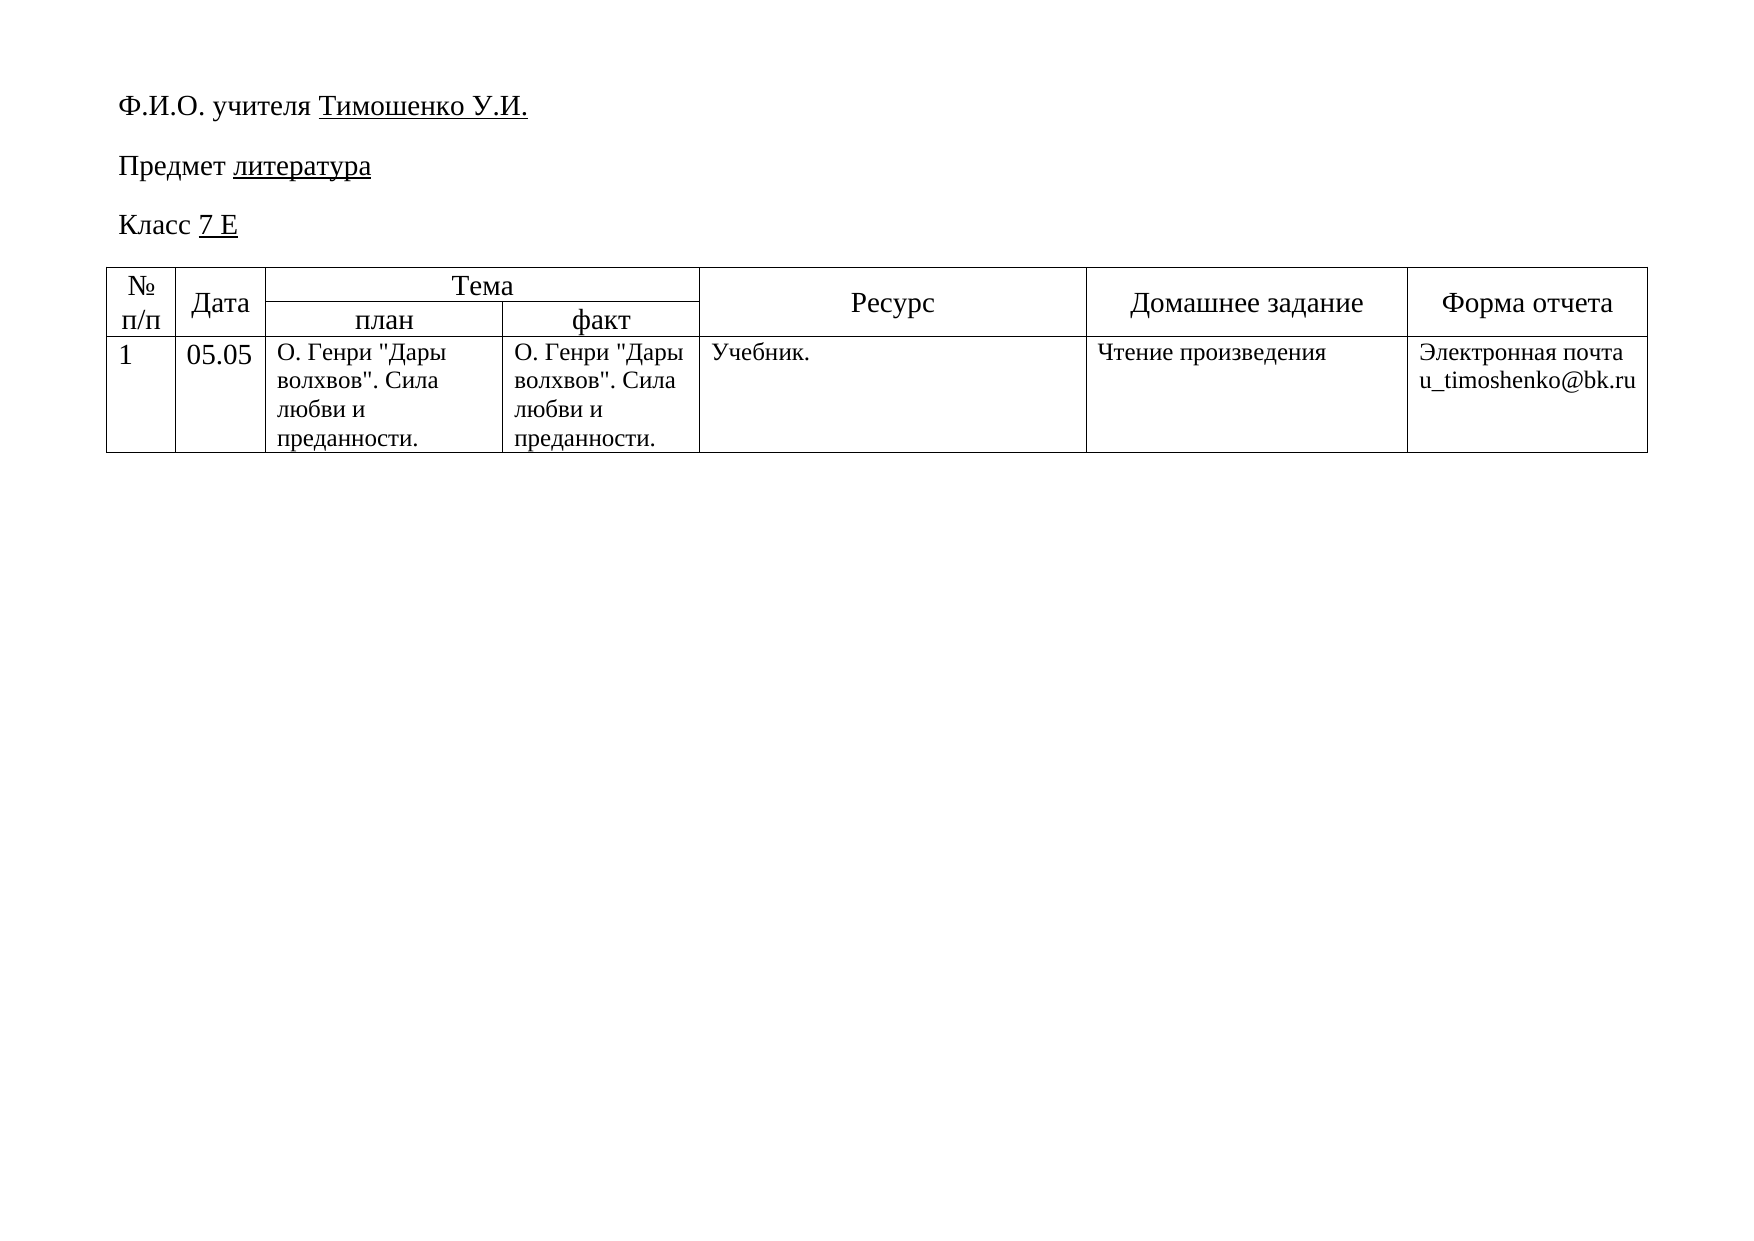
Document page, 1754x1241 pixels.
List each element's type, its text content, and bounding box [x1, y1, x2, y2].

table_cell Чтение произведения [1087, 337, 1407, 452]
table_cell 1 [107, 337, 175, 452]
table_header Форма отчета [1408, 268, 1647, 336]
table_header Домашнее задание [1087, 268, 1407, 336]
table_cell Электронная почта u_timoshenko@bk.ru [1408, 337, 1647, 452]
table_cell О. Генри "Дары волхвов". Сила любви и преданности. [266, 337, 502, 452]
table_cell факт [503, 302, 699, 336]
table_header № п/п [107, 268, 175, 336]
text Предмет литература [118, 148, 1636, 181]
text Класс 7 Е [118, 207, 1636, 241]
table_header Дата [176, 268, 265, 336]
text Ф.И.О. учителя Тимошенко У.И. [118, 88, 1636, 122]
table_header Тема [266, 268, 699, 301]
table_cell 05.05 [176, 337, 265, 452]
table_cell план [266, 302, 502, 336]
table_cell Учебник. [700, 337, 1086, 452]
table_cell О. Генри "Дары волхвов". Сила любви и преданности. [503, 337, 699, 452]
table_header Ресурс [700, 268, 1086, 336]
